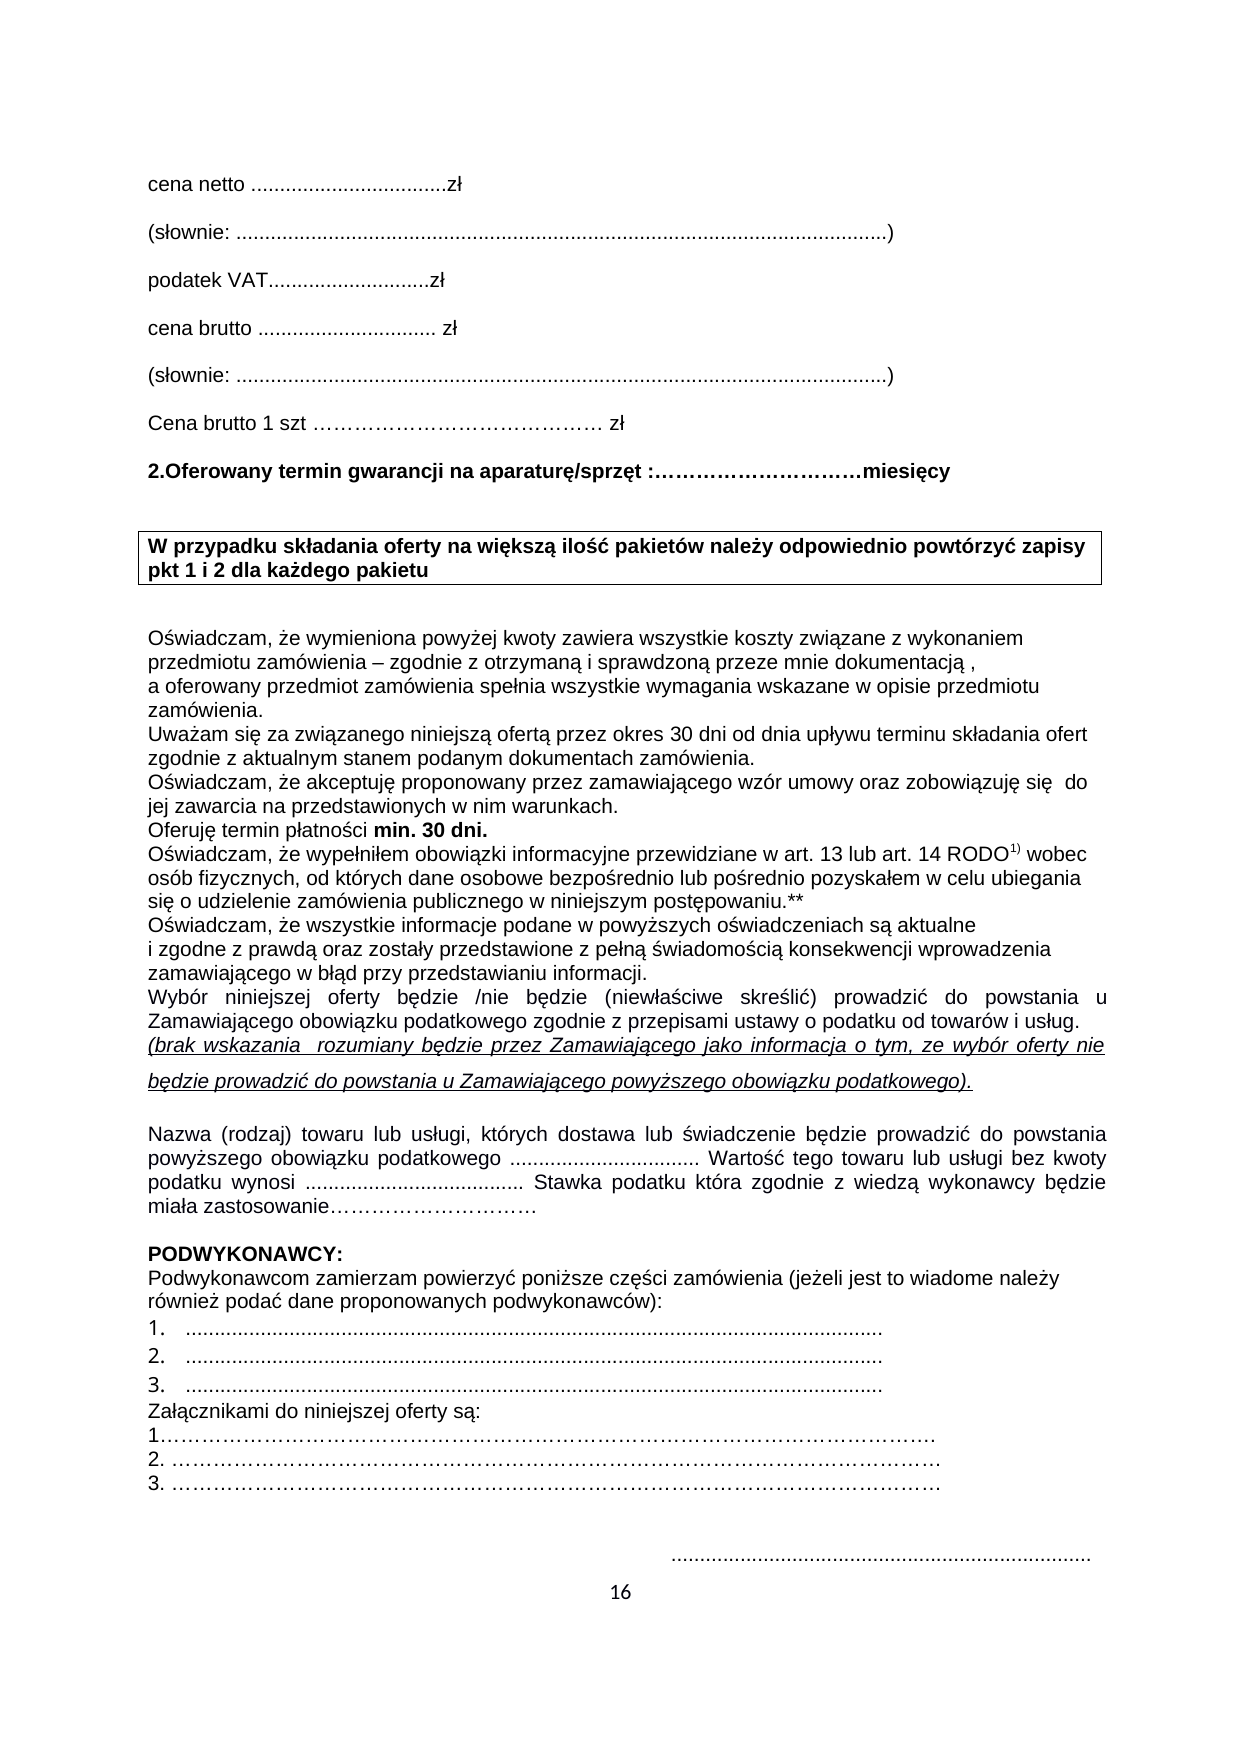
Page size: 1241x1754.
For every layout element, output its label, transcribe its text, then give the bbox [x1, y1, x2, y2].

text (słownie: .................................................................................................................) [148, 363, 1093, 387]
text Załącznikami do niniejszej oferty są: [148, 1398, 1093, 1422]
text W przypadku składania oferty na większą ilość pakietów należy odpowiednio powtórzyć zapisy pkt 1 i 2 dla każdego pakietu [139, 532, 1101, 584]
text 3. ………………………………………………………………………………………………… [148, 1470, 1093, 1494]
text Oświadczam, że wypełniłem obowiązki informacyjne przewidziane w art. 13 lub art. 14 RODO1) wobec osób fizycznych, od których dane osobowe bezpośrednio lub pośrednio pozyskałem w celu ubiegania się o udzielenie zamówienia publicznego w niniejszym postępowaniu.** [148, 841, 1093, 913]
text Uważam się za związanego niniejszą ofertą przez okres 30 dni od dnia upływu terminu składania ofert zgodnie z aktualnym stanem podanym dokumentach zamówienia. [148, 722, 1093, 769]
text a oferowany przedmiot zamówienia spełnia wszystkie wymagania wskazane w opisie przedmiotu zamówienia. [148, 674, 1093, 722]
list ......................................................................................................................... [148, 1370, 1093, 1398]
text Oświadczam, że wymieniona powyżej kwoty zawiera wszystkie koszty związane z wykonaniem [148, 626, 1093, 650]
text 1…………………………………………………………………………………………………. [148, 1422, 1093, 1446]
text 2.Oferowany termin gwarancji na aparaturę/sprzęt :…………………………miesięcy [148, 459, 1093, 483]
text Oferuję termin płatności min. 30 dni. [148, 817, 1093, 841]
text podatek VAT............................zł [148, 267, 1093, 291]
text 2. ………………………………………………………………………………………………… [148, 1446, 1093, 1470]
list ......................................................................................................................... [148, 1342, 1093, 1370]
list Wybór niniejszej oferty będzie /nie będzie (niewłaściwe skreślić) prowadzić do powstania u Zamawiającego obowiązku podatkowego zgodnie z przepisami ustawy o podatku od towarów i usług. [148, 985, 1108, 1033]
text Cena brutto 1 szt …………………………………… zł [148, 411, 1093, 435]
list (brak wskazania rozumiany będzie przez Zamawiającego jako informacja o tym, ze wybór oferty nie będzie prowadzić do powstania u Zamawiającego powyższego obowiązku podatkowego). [148, 1033, 1108, 1093]
text Oświadczam, że wszystkie informacje podane w powyższych oświadczeniach są aktualne i zgodne z prawdą oraz zostały przedstawione z pełną świadomością konsekwencji wprowadzenia zamawiającego w błąd przy przedstawianiu informacji. [148, 913, 1093, 985]
list Nazwa (rodzaj) towaru lub usługi, których dostawa lub świadczenie będzie prowadzić do powstania powyższego obowiązku podatkowego ................................. Wartość tego towaru lub usługi bez kwoty podatku wynosi ...................................... Stawka podatku która zgodnie z wiedzą wykonawcy będzie miała zastosowanie………………………… [148, 1122, 1108, 1217]
text przedmiotu zamówienia – zgodnie z otrzymaną i sprawdzoną przeze mnie dokumentacją , [148, 650, 1093, 674]
text cena netto ..................................zł [148, 172, 1093, 196]
text (słownie: .................................................................................................................) [148, 219, 1093, 243]
text cena brutto ............................... zł [148, 315, 1093, 339]
text PODWYKONAWCY: [148, 1241, 1093, 1265]
text ......................................................................... [148, 1542, 1093, 1566]
text Podwykonawcom zamierzam powierzyć poniższe części zamówienia (jeżeli jest to wiadome należy również podać dane proponowanych podwykonawców): [148, 1265, 1093, 1313]
list ......................................................................................................................... [148, 1313, 1093, 1342]
text Oświadczam, że akceptuję proponowany przez zamawiającego wzór umowy oraz zobowiązuję się do jej zawarcia na przedstawionych w nim warunkach. [148, 769, 1093, 817]
